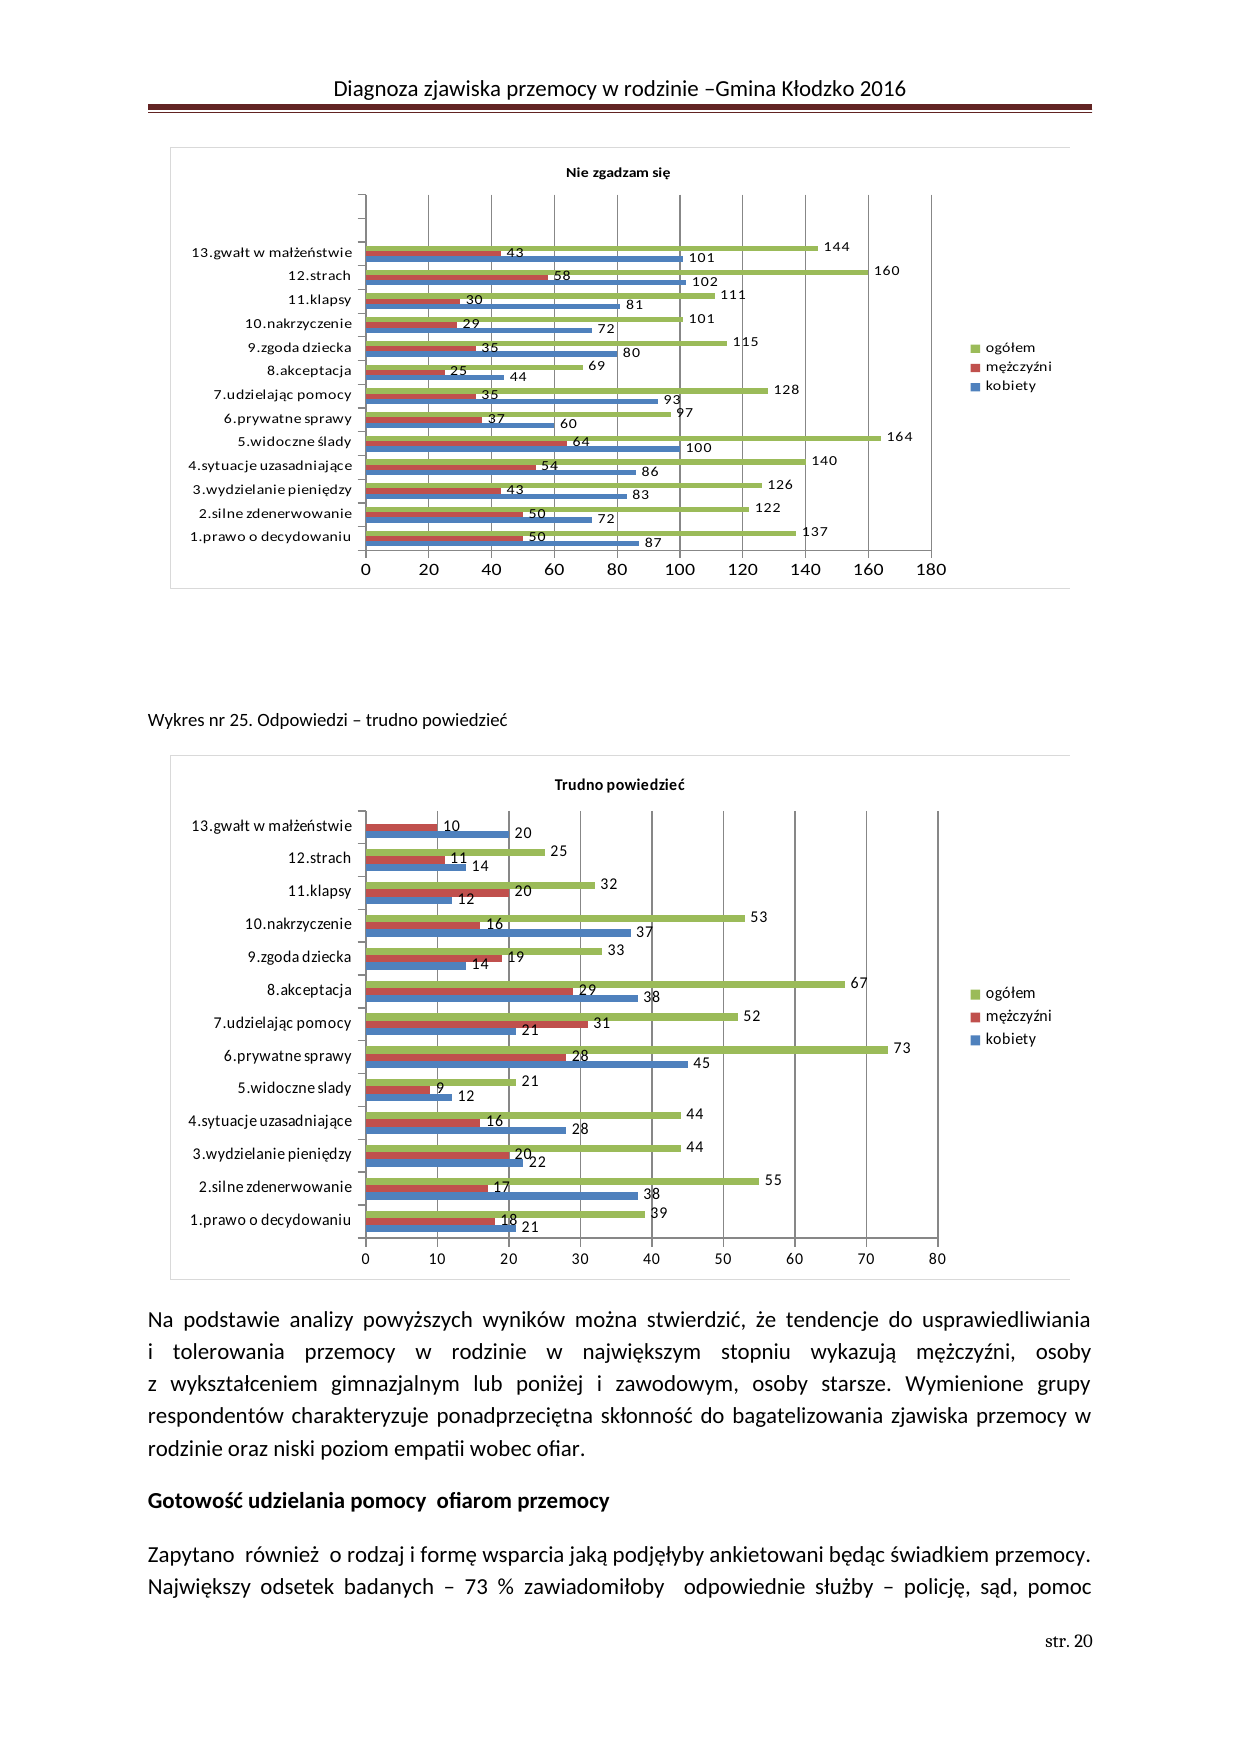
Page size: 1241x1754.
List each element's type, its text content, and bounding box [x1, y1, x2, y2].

text Na podstawie analizy powyższych wyników można stwierdzić, że tendencje do usprawiedliwiania i tolerowania przemocy w rodzinie w największym stopniu wykazują mężczyźni, osoby z wykształceniem gimnazjalnym lub poniżej i zawodowym, osoby starsze. Wymienione grupy respondentów charakteryzuje ponadprzeciętna skłonność do bagatelizowania zjawiska przemocy w rodzinie oraz niski poziom empatii wobec ofiar. [148, 1305, 1092, 1462]
text Wykres nr 25. Odpowiedzi – trudno powiedzieć [148, 708, 1092, 731]
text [148, 1540, 1092, 1600]
text Gotowość udzielania pomocy ofiarom przemocy [148, 1487, 1092, 1515]
